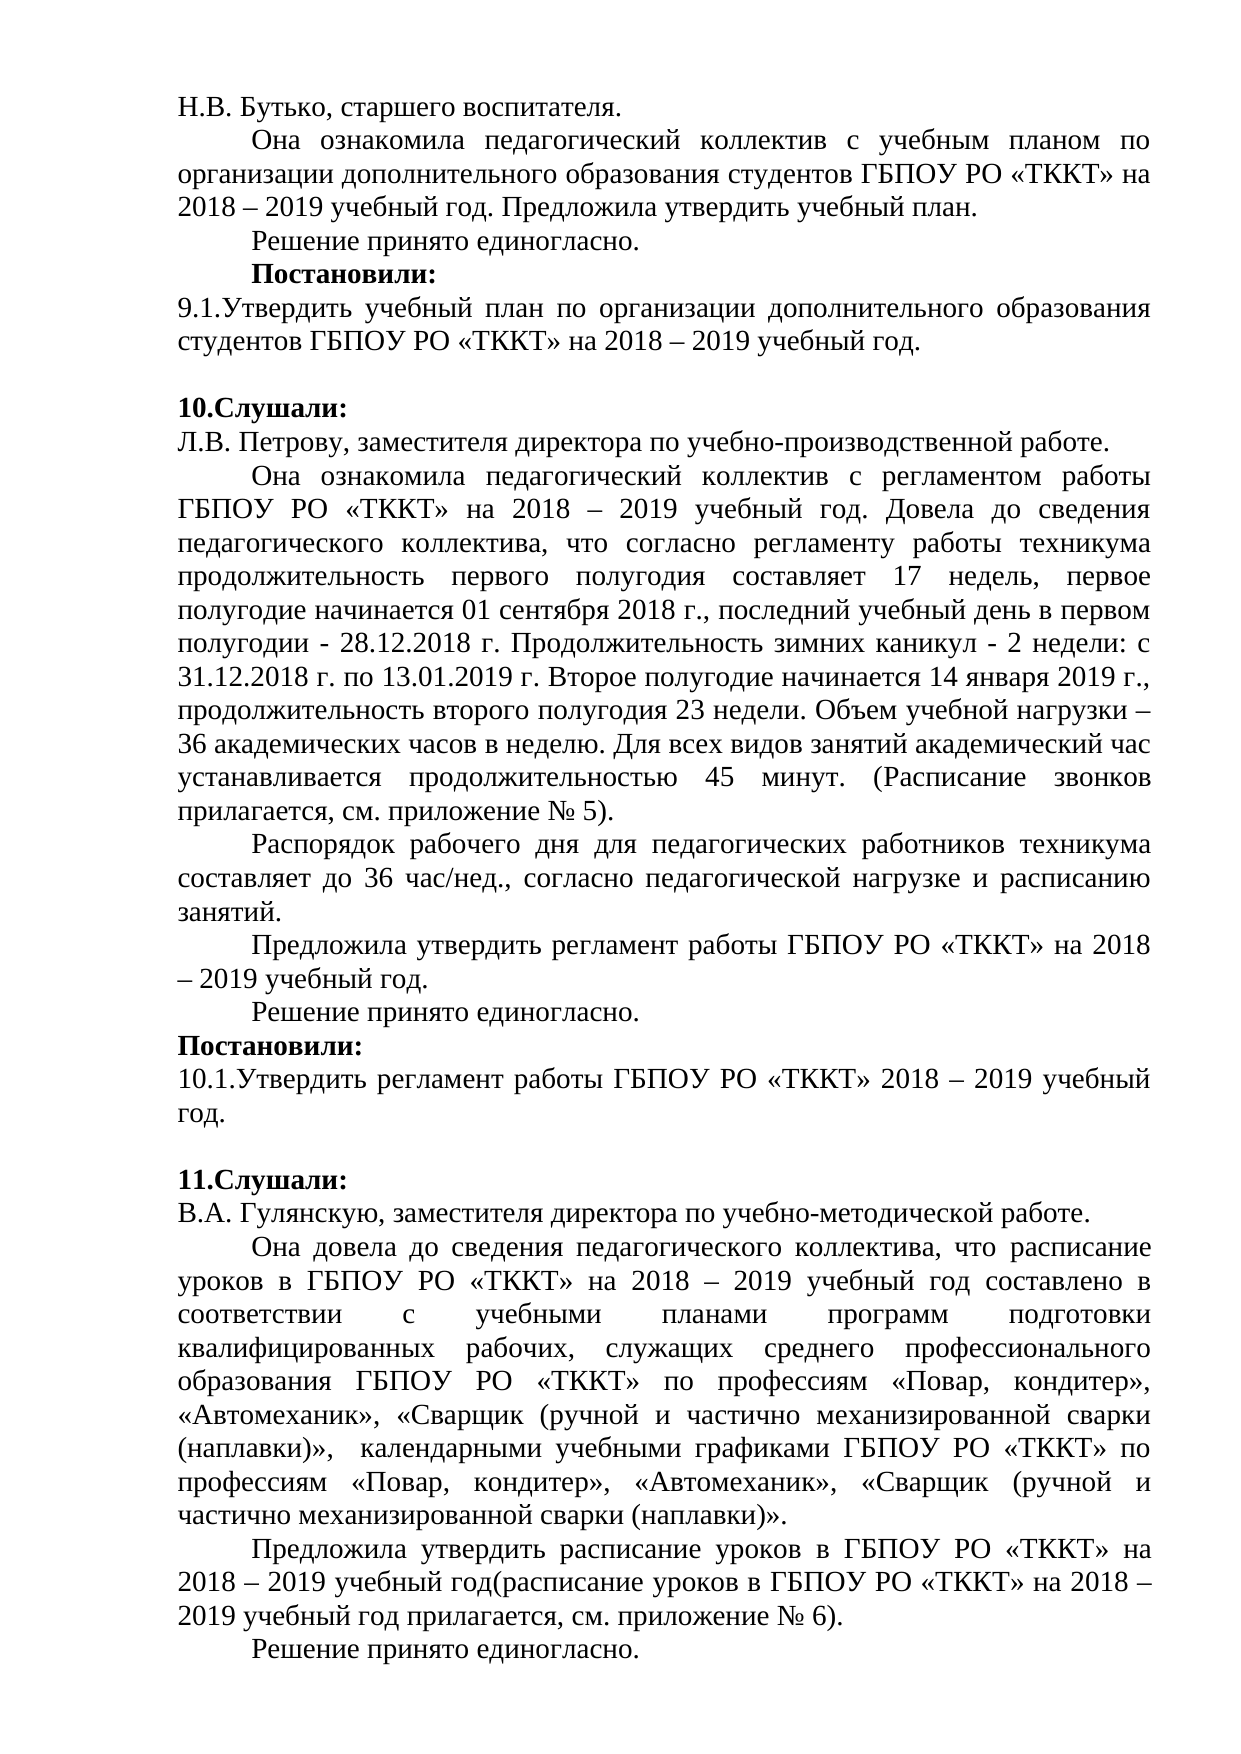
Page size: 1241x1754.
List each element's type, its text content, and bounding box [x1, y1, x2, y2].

text Постановили: [177, 256, 1152, 290]
text Решение принято единогласно. [177, 223, 1152, 256]
text 9.1.Утвердить учебный план по организации дополнительного образования студентов ГБПОУ РО «ТККТ» на 2018 – 2019 учебный год. [177, 290, 1152, 357]
text Она ознакомила педагогический коллектив с учебным планом по организации дополнительного образования студентов ГБПОУ РО «ТККТ» на 2018 – 2019 учебный год. Предложила утвердить учебный план. [177, 122, 1152, 223]
text Она ознакомила педагогический коллектив с регламентом работы ГБПОУ РО «ТККТ» на 2018 – 2019 учебный год. Довела до сведения педагогического коллектива, что согласно регламенту работы техникума продолжительность первого полугодия составляет 17 недель, первое полугодие начинается 01 сентября 2018 г., последний учебный день в первом полугодии - 28.12.2018 г. Продолжительность зимних каникул - 2 недели: с 31.12.2018 г. по 13.01.2019 г. Второе полугодие начинается 14 января 2019 г., продолжительность второго полугодия 23 недели. Объем учебной нагрузки – 36 академических часов в неделю. Для всех видов занятий академический час устанавливается продолжительностью 45 минут. (Расписание звонков прилагается, см. приложение № 5). [177, 458, 1152, 827]
text Решение принято единогласно. [177, 994, 1152, 1028]
text Л.В. Петрову, заместителя директора по учебно-производственной работе. [177, 424, 1152, 458]
text Предложила утвердить регламент работы ГБПОУ РО «ТККТ» на 2018 – 2019 учебный год. [177, 927, 1152, 994]
text Н.В. Бутько, старшего воспитателя. [177, 89, 1152, 122]
text 11.Слушали: [177, 1162, 1152, 1196]
text Постановили: [177, 1028, 1152, 1061]
text 10.1.Утвердить регламент работы ГБПОУ РО «ТККТ» 2018 – 2019 учебный год. [177, 1061, 1152, 1128]
text 10.Слушали: [177, 391, 1152, 424]
text Предложила утвердить расписание уроков в ГБПОУ РО «ТККТ» на 2018 – 2019 учебный год(расписание уроков в ГБПОУ РО «ТККТ» на 2018 – 2019 учебный год прилагается, см. приложение № 6). [177, 1531, 1152, 1632]
text Решение принято единогласно. [177, 1632, 1152, 1665]
text В.А. Гулянскую, заместителя директора по учебно-методической работе. [177, 1196, 1152, 1229]
text Она довела до сведения педагогического коллектива, что расписание уроков в ГБПОУ РО «ТККТ» на 2018 – 2019 учебный год составлено в соответствии с учебными планами программ подготовки квалифицированных рабочих, служащих среднего профессионального образования ГБПОУ РО «ТККТ» по профессиям «Повар, кондитер», «Автомеханик», «Сварщик (ручной и частично механизированной сварки (наплавки)», календарными учебными графиками ГБПОУ РО «ТККТ» по профессиям «Повар, кондитер», «Автомеханик», «Сварщик (ручной и частично механизированной сварки (наплавки)». [177, 1229, 1152, 1531]
text Распорядок рабочего дня для педагогических работников техникума составляет до 36 час/нед., согласно педагогической нагрузке и расписанию занятий. [177, 827, 1152, 927]
